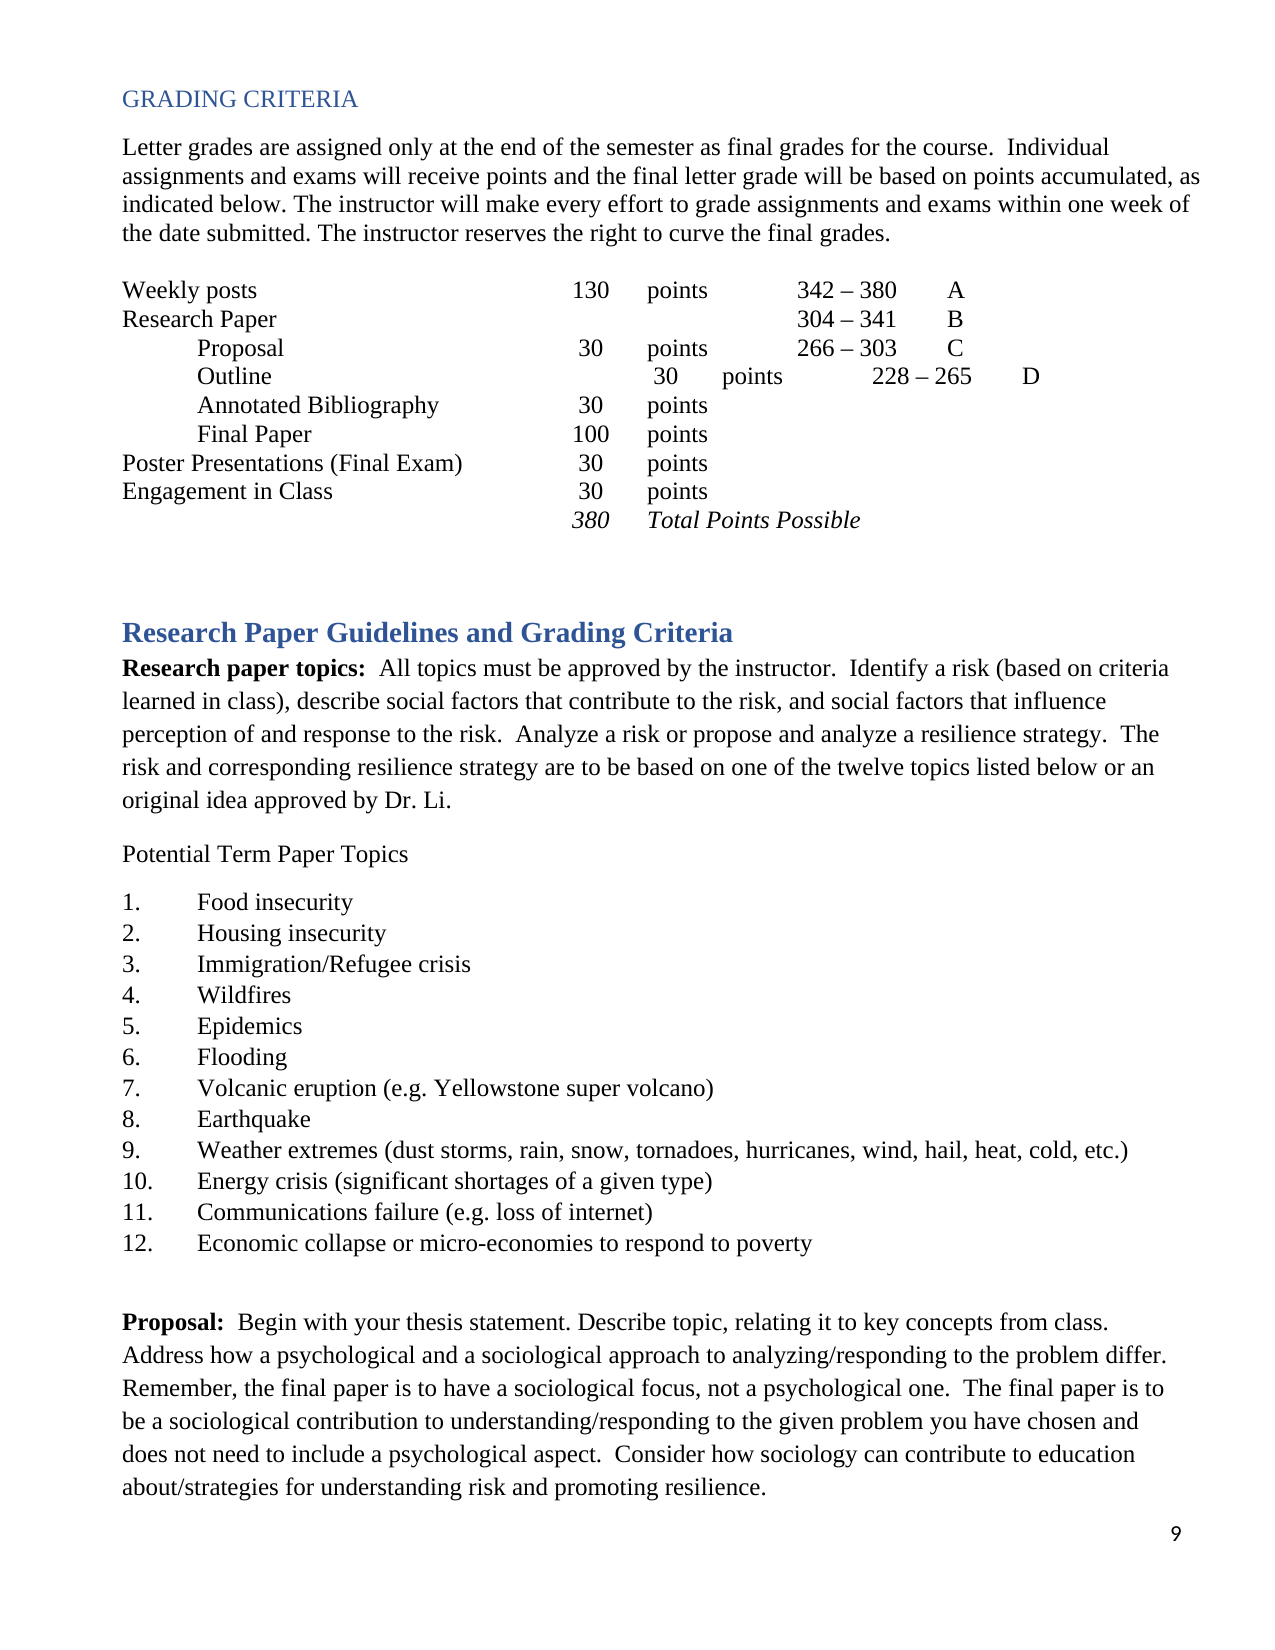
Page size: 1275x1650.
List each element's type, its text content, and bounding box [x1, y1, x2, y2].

text Poster Presentations (Final Exam) 30 points [122, 448, 1209, 476]
list Weather extremes (dust storms, rain, snow, tornadoes, hurricanes, wind, hail, heat, cold, etc.) [122, 1135, 1181, 1164]
list Food insecurity [122, 887, 1181, 916]
list Epidemics [122, 1011, 1181, 1040]
list Energy crisis (significant shortages of a given type) [122, 1166, 1181, 1195]
list Immigration/Refugee crisis [122, 949, 1181, 978]
list Economic collapse or micro-economies to respond to poverty [122, 1228, 1181, 1257]
list Communications failure (e.g. loss of internet) [122, 1197, 1181, 1226]
text Annotated Bibliography 30 points [122, 390, 1209, 419]
text Research paper topics: All topics must be approved by the instructor. Identify a risk (based on criteria learned in class), describe social factors that contribute to the risk, and social factors that influence perception of and response to the risk. Analyze a risk or propose and analyze a resilience strategy. The risk and corresponding resilience strategy are to be based on one of the twelve topics listed below or an original idea approved by Dr. Li. [122, 653, 1181, 814]
text Proposal 30 points 266 – 303 C [122, 333, 1209, 361]
text GRADING CRITERIA [122, 84, 1181, 113]
text Weekly posts 130 points 342 – 380 A [122, 275, 1209, 304]
list Earthquake [122, 1104, 1181, 1133]
text Final Paper 100 points [122, 419, 1209, 448]
text Research Paper Guidelines and Grading Criteria [122, 615, 1181, 648]
list Housing insecurity [122, 918, 1181, 947]
text Engagement in Class 30 points [122, 476, 1209, 505]
list Wildfires [122, 980, 1181, 1009]
text Outline 30 points 228 – 265 D [122, 361, 1209, 390]
text Proposal: Begin with your thesis statement. Describe topic, relating it to key concepts from class. Address how a psychological and a sociological approach to analyzing/responding to the problem differ. Remember, the final paper is to have a sociological focus, not a psychological one. The final paper is to be a sociological contribution to understanding/responding to the given problem you have chosen and does not need to include a psychological aspect. Consider how sociology can contribute to education about/strategies for understanding risk and promoting resilience. [122, 1307, 1181, 1501]
text Research Paper 304 – 341 B [122, 304, 1209, 333]
list Volcanic eruption (e.g. Yellowstone super volcano) [122, 1073, 1181, 1102]
text Letter grades are assigned only at the end of the semester as final grades for the course. Individual assignments and exams will receive points and the final letter grade will be based on points accumulated, as indicated below. The instructor will make every effort to grade assignments and exams within one week of the date submitted. The instructor reserves the right to curve the final grades. [122, 132, 1209, 247]
text Potential Term Paper Topics [122, 839, 1181, 868]
list Flooding [122, 1042, 1181, 1071]
text 380 Total Points Possible [122, 505, 1209, 534]
